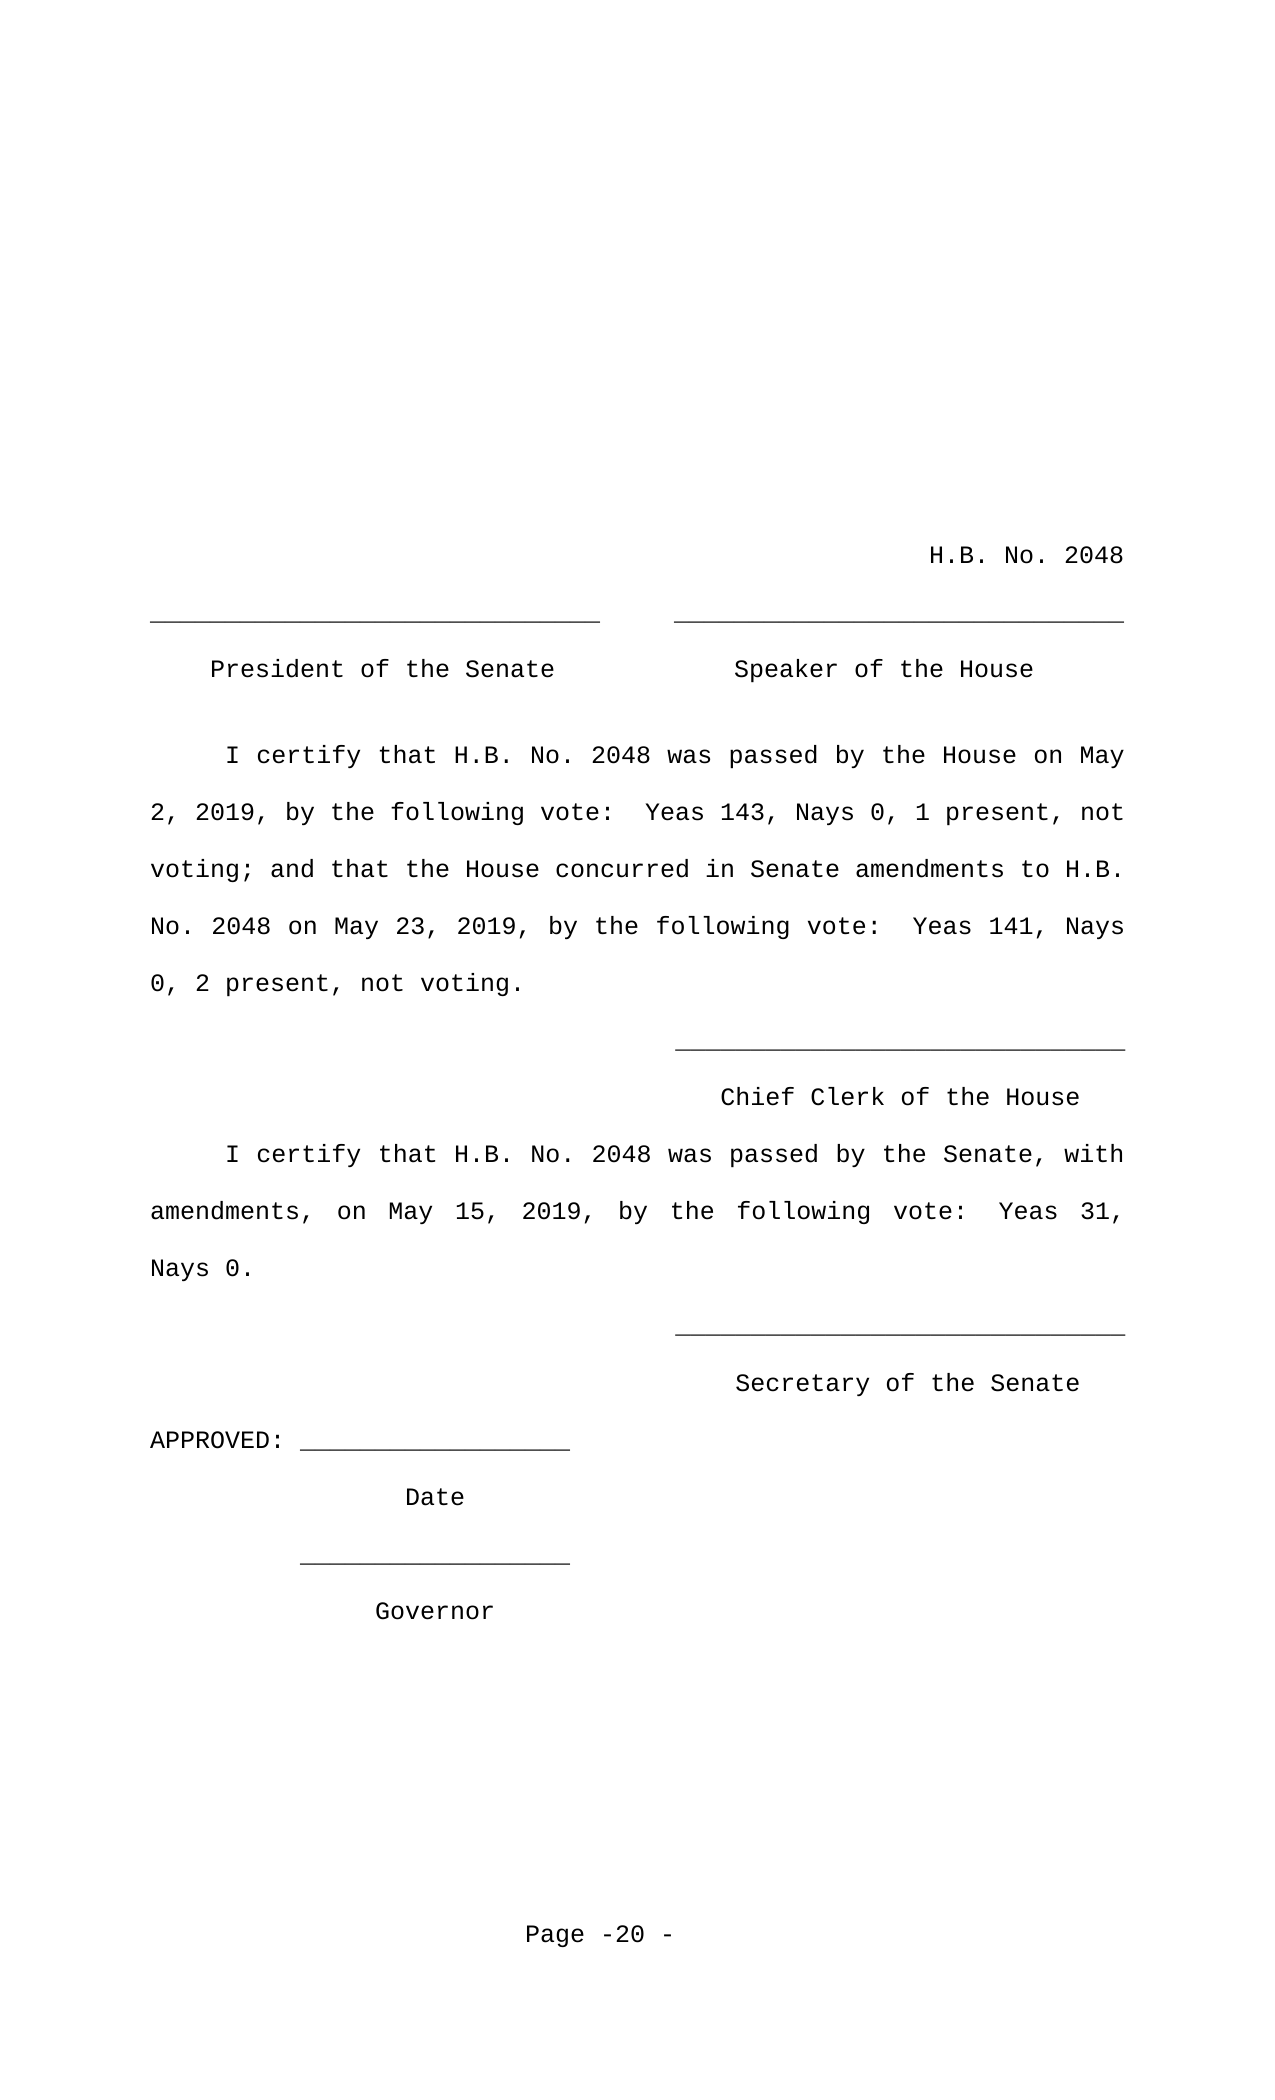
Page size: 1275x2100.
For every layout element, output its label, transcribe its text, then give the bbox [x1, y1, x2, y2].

text __________________ [150, 1541, 1125, 1570]
text Secretary of the Senate [150, 1370, 1125, 1398]
text ______________________________ [150, 1313, 1125, 1341]
text President of the Senate Speaker of the House [150, 656, 1125, 685]
text I certify that H.B. No. 2048 was passed by the Senate, with amendments, on May 15, 2019, by the following vote: Yeas 31, Nays 0. [150, 1142, 1125, 1284]
text ______________________________ ______________________________ [150, 599, 1125, 628]
text Governor [150, 1598, 1125, 1627]
text I certify that H.B. No. 2048 was passed by the House on May 2, 2019, by the following vote: Yeas 143, Nays 0, 1 present, not voting; and that the House concurred in Senate amendments to H.B. No. 2048 on May 23, 2019, by the following vote: Yeas 141, Nays 0, 2 present, not voting. [150, 742, 1125, 999]
text Date [150, 1484, 1125, 1513]
text ______________________________ [150, 1027, 1125, 1056]
text APPROVED: __________________ [150, 1427, 1125, 1456]
text Chief Clerk of the House [150, 1084, 1125, 1113]
